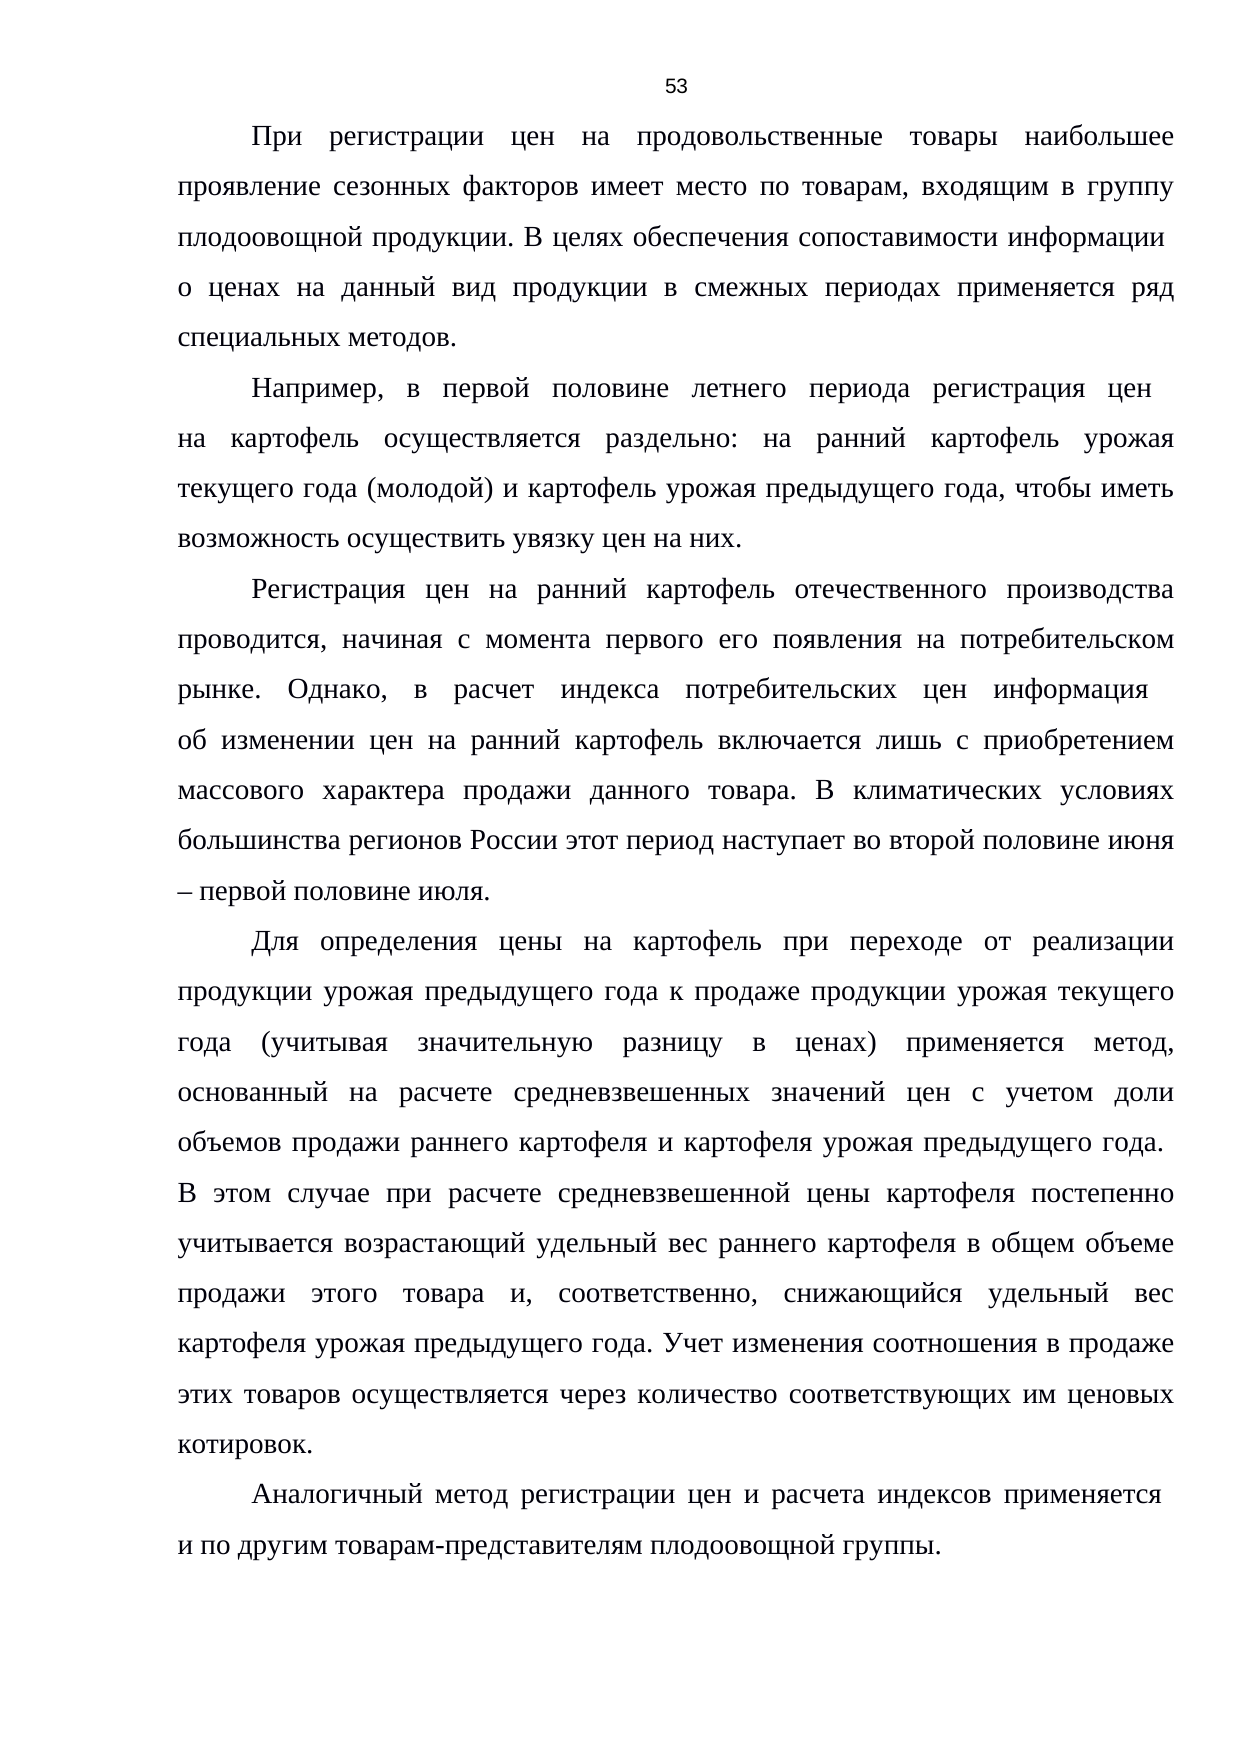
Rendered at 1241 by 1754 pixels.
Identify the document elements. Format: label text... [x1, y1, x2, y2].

text При регистрации цен на продовольственные товары наибольшее проявление сезонных факторов имеет место по товарам, входящим в группу плодоовощной продукции. В целях обеспечения сопоставимости информации о ценах на данный вид продукции в смежных периодах применяется ряд специальных методов. [177, 118, 1175, 353]
text Для определения цены на картофель при переходе от реализации продукции урожая предыдущего года к продаже продукции урожая текущего года (учитывая значительную разницу в ценах) применяется метод, основанный на расчете средневзвешенных значений цен с учетом доли объемов продажи раннего картофеля и картофеля урожая предыдущего года. В этом случае при расчете средневзвешенной цены картофеля постепенно учитывается возрастающий удельный вес раннего картофеля в общем объеме продажи этого товара и, соответственно, снижающийся удельный вес картофеля урожая предыдущего года. Учет изменения соотношения в продаже этих товаров осуществляется через количество соответствующих им ценовых котировок. [177, 923, 1175, 1460]
text Например, в первой половине летнего периода регистрация цен на картофель осуществляется раздельно: на ранний картофель урожая текущего года (молодой) и картофель урожая предыдущего года, чтобы иметь возможность осуществить увязку цен на них. [177, 370, 1175, 554]
text Регистрация цен на ранний картофель отечественного производства проводится, начиная с момента первого его появления на потребительском рынке. Однако, в расчет индекса потребительских цен информация об изменении цен на ранний картофель включается лишь с приобретением массового характера продажи данного товара. В климатических условиях большинства регионов России этот период наступает во второй половине июня – первой половине июля. [177, 571, 1175, 906]
text Аналогичный метод регистрации цен и расчета индексов применяется и по другим товарам-представителям плодоовощной группы. [177, 1477, 1175, 1560]
